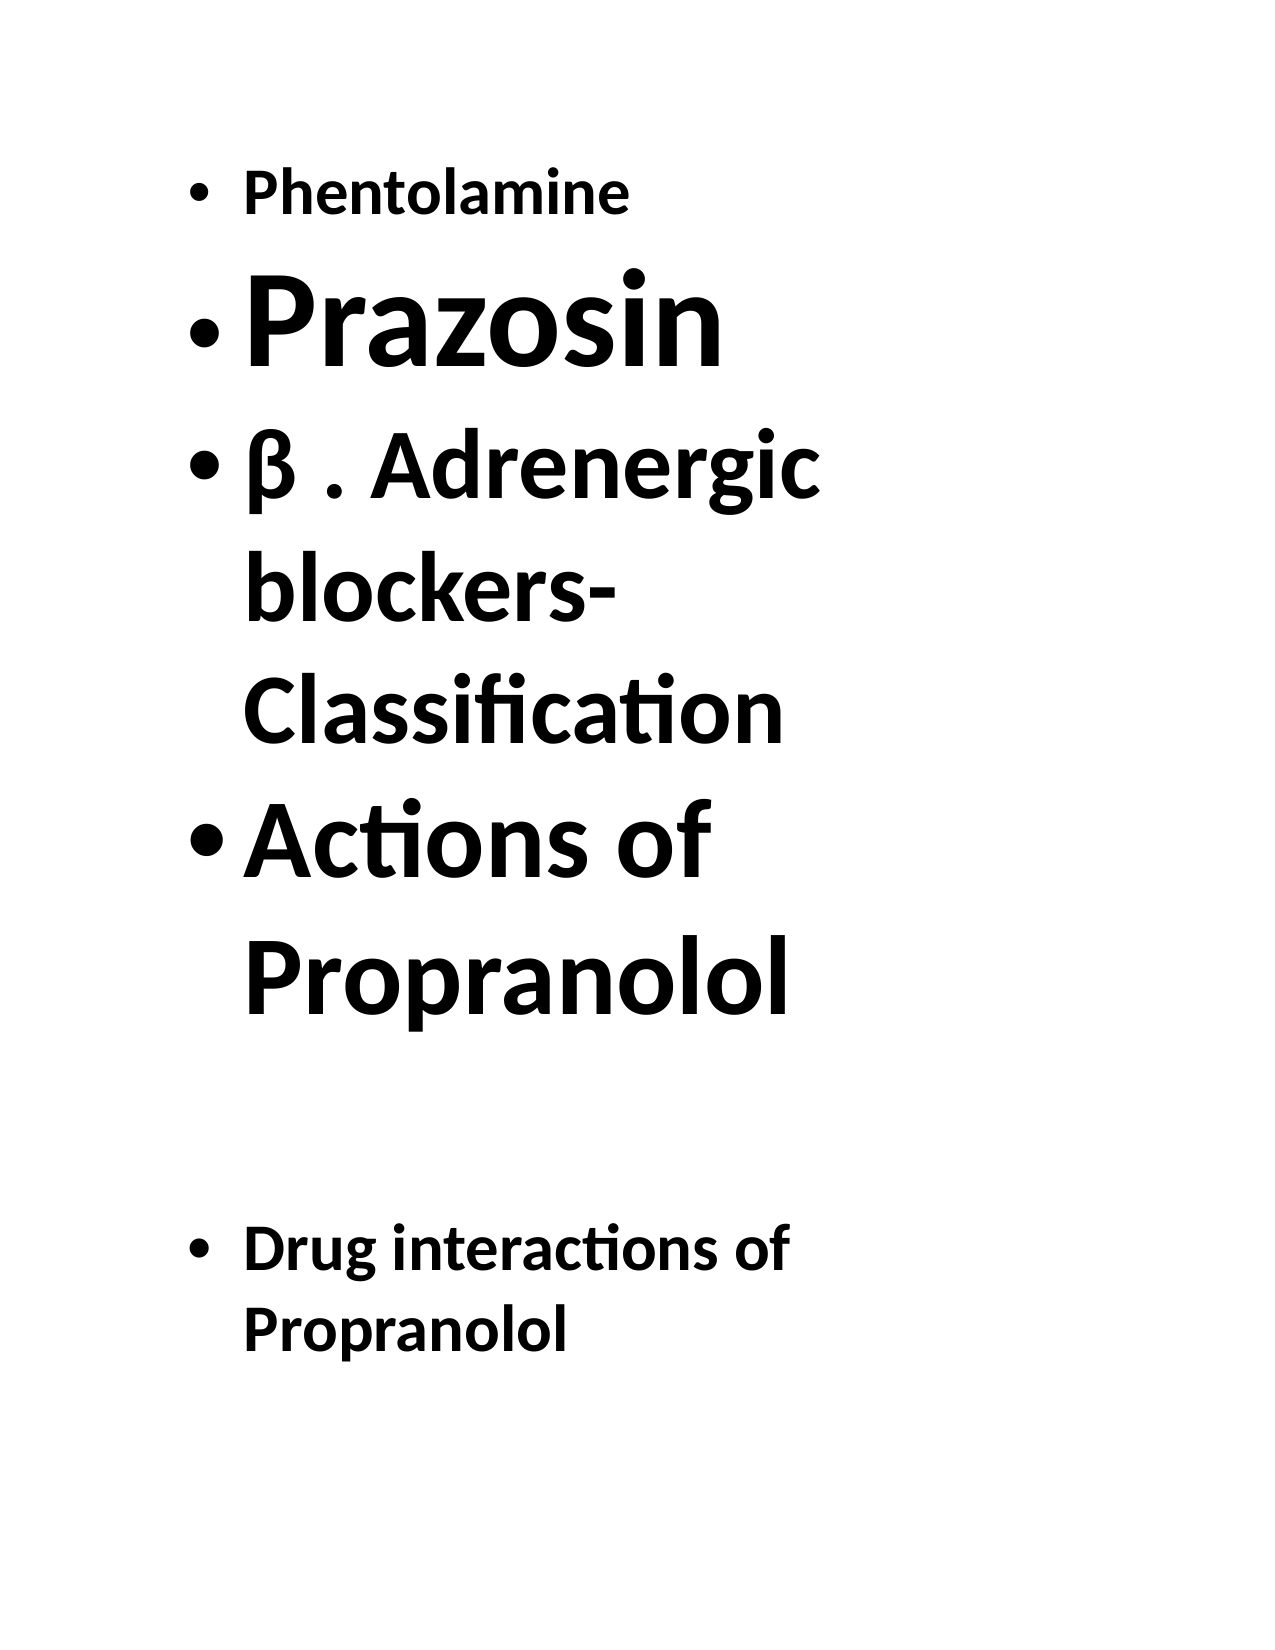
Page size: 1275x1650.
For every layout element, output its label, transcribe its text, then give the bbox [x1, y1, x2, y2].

list Prazosin [187, 231, 1087, 402]
list Actions of Propranolol [187, 768, 1087, 1043]
list Phentolamine [187, 150, 1087, 231]
list β . Adrenergic blockers- Classification [187, 402, 1087, 768]
list Drug interactions of Propranolol [187, 1205, 1087, 1368]
